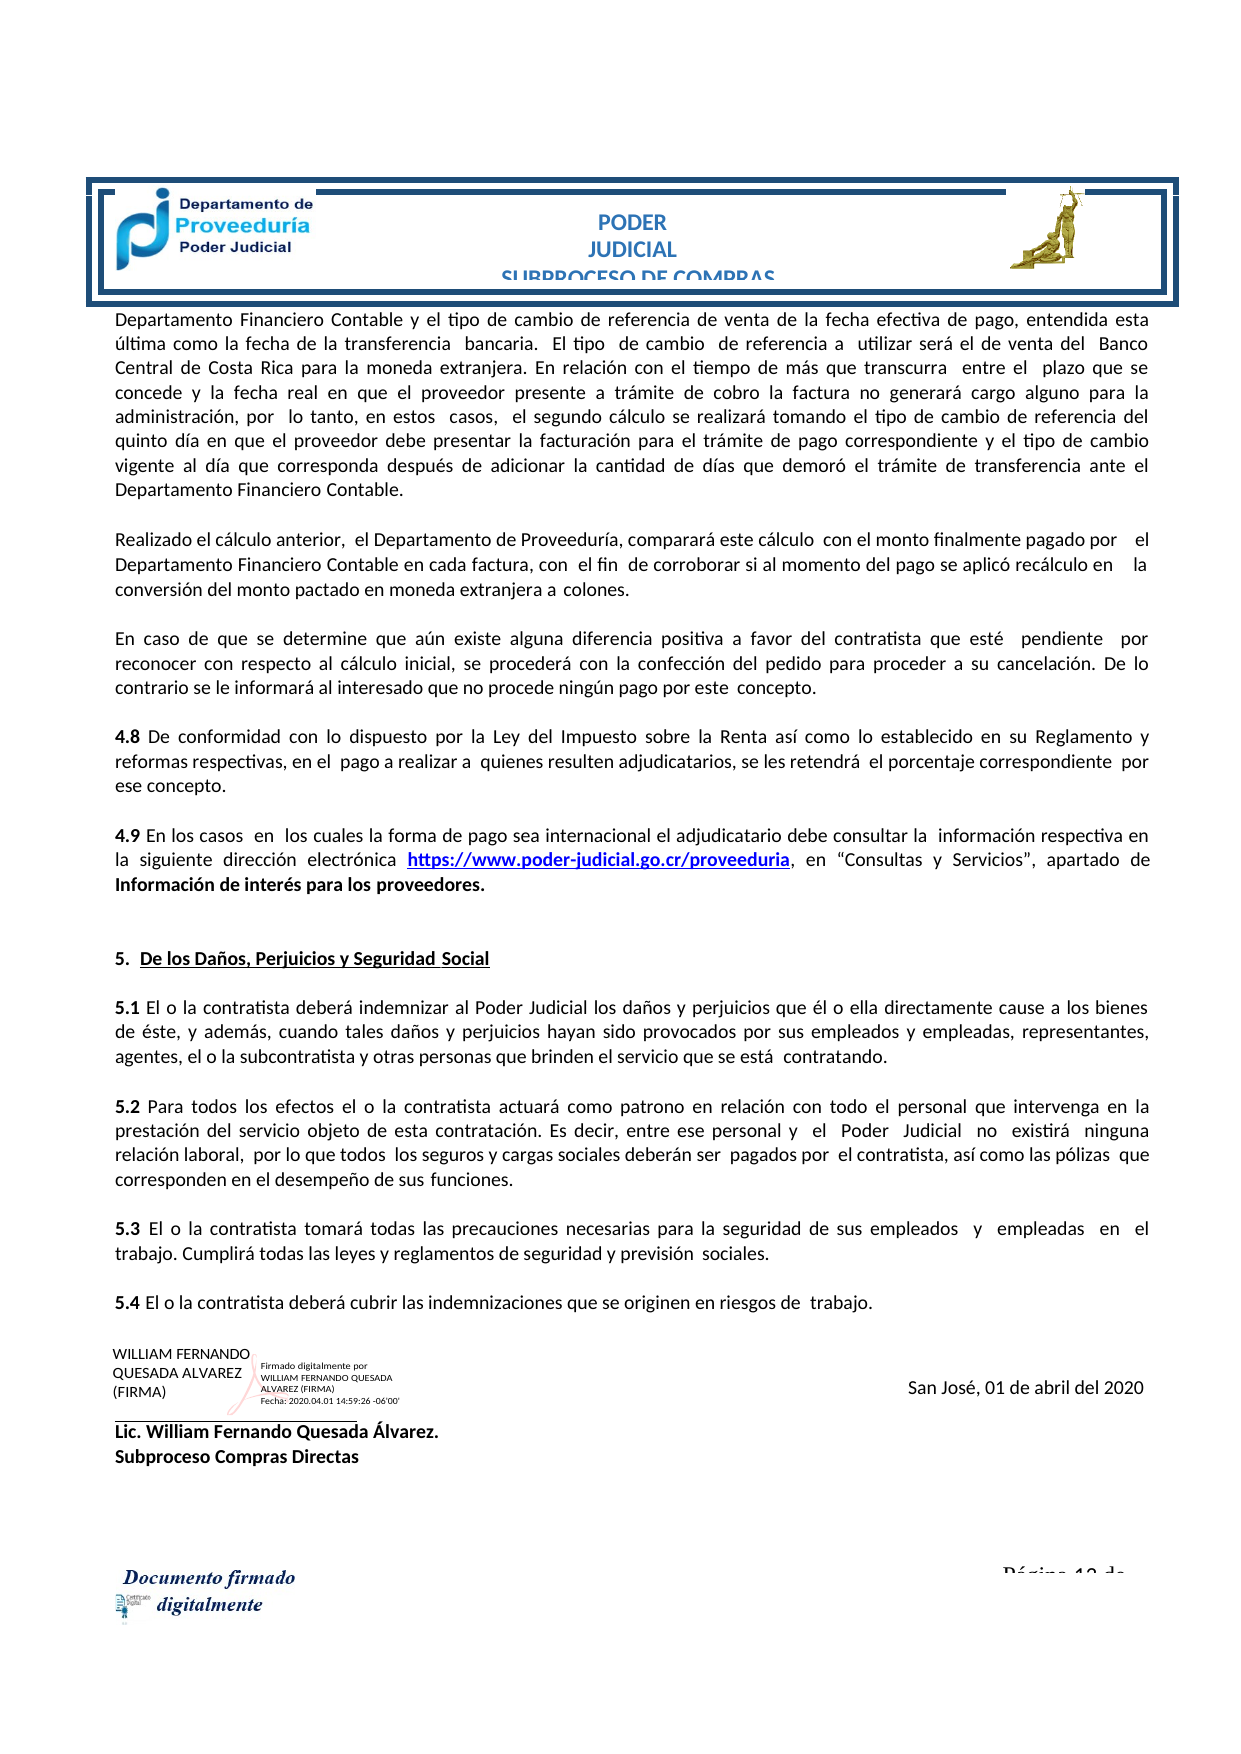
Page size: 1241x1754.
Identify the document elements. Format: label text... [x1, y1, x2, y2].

text San José, 01 de abril del 2020 [908, 1375, 1201, 1399]
list El o la contratista deberá cubrir las indemnizaciones que se originen en riesgos de trabajo. [114, 1290, 1201, 1314]
text Departamento Financiero Contable y el tipo de cambio de referencia de venta de la fecha efectiva de pago, entendida esta última como la fecha de la transferencia bancaria. El tipo de cambio de referencia a utilizar será el de venta del Banco Central de Costa Rica para la moneda extranjera. En relación con el tiempo de más que transcurra entre el plazo que se concede y la fecha real en que el proveedor presente a trámite de cobro la factura no generará cargo alguno para la administración, por lo tanto, en estos casos, el segundo cálculo se realizará tomando el tipo de cambio de referencia del quinto día en que el proveedor debe presentar la facturación para el trámite de pago correspondiente y el tipo de cambio vigente al día que corresponda después de adicionar la cantidad de días que demoró el trámite de transferencia ante el Departamento Financiero Contable. [115, 307, 1151, 501]
list El o la contratista deberá indemnizar al Poder Judicial los daños y perjuicios que él o ella directamente cause a los bienes de éste, y además, cuando tales daños y perjuicios hayan sido provocados por sus empleados y empleadas, representantes, agentes, el o la subcontratista y otras personas que brinden el servicio que se está contratando. [114, 995, 1151, 1068]
text WILLIAM FERNANDO QUESADA ALVAREZ (FIRMA) [112, 1344, 250, 1402]
list El o la contratista tomará todas las precauciones necesarias para la seguridad de sus empleados y empleadas en el trabajo. Cumplirá todas las leyes y reglamentos de seguridad y previsión sociales. [115, 1216, 1151, 1265]
list En los casos en los cuales la forma de pago sea internacional el adjudicatario debe consultar la información respectiva en la siguiente dirección electrónica https://www.poder-judicial.go.cr/proveeduria, en “Consultas y Servicios”, apartado de Información de interés para los proveedores. [115, 823, 1151, 896]
list Para todos los efectos el o la contratista actuará como patrono en relación con todo el personal que intervenga en la prestación del servicio objeto de esta contratación. Es decir, entre ese personal y el Poder Judicial no existirá ninguna relación laboral, por lo que todos los seguros y cargas sociales deberán ser pagados por el contratista, así como las pólizas que corresponden en el desempeño de sus funciones. [115, 1094, 1151, 1191]
picture [115, 185, 316, 273]
text Firmado digitalmente por WILLIAM FERNANDO QUESADA ALVAREZ (FIRMA) [261, 1360, 403, 1395]
text Realizado el cálculo anterior, el Departamento de Proveeduría, comparará este cálculo con el monto finalmente pagado por el Departamento Financiero Contable en cada factura, con el fin de corroborar si al momento del pago se aplicó recálculo en la conversión del monto pactado en moneda extranjera a colones. [115, 527, 1151, 601]
picture [1006, 186, 1085, 269]
text En caso de que se determine que aún existe alguna diferencia positiva a favor del contratista que esté pendiente por reconocer con respecto al cálculo inicial, se procederá con la confección del pedido para proceder a su cancelación. De lo contrario se le informará al interesado que no procede ningún pago por este concepto. [115, 626, 1150, 700]
picture [115, 1570, 295, 1625]
list De conformidad con lo dispuesto por la Ley del Impuesto sobre la Renta así como lo establecido en su Reglamento y reformas respectivas, en el pago a realizar a quienes resulten adjudicatarios, se les retendrá el porcentaje correspondiente por ese concepto. [115, 725, 1151, 798]
subtitle De los Daños, Perjuicios y Seguridad Social [114, 946, 1201, 970]
subtitle Lic. William Fernando Quesada Álvarez. Subproceso Compras Directas [115, 1419, 534, 1468]
